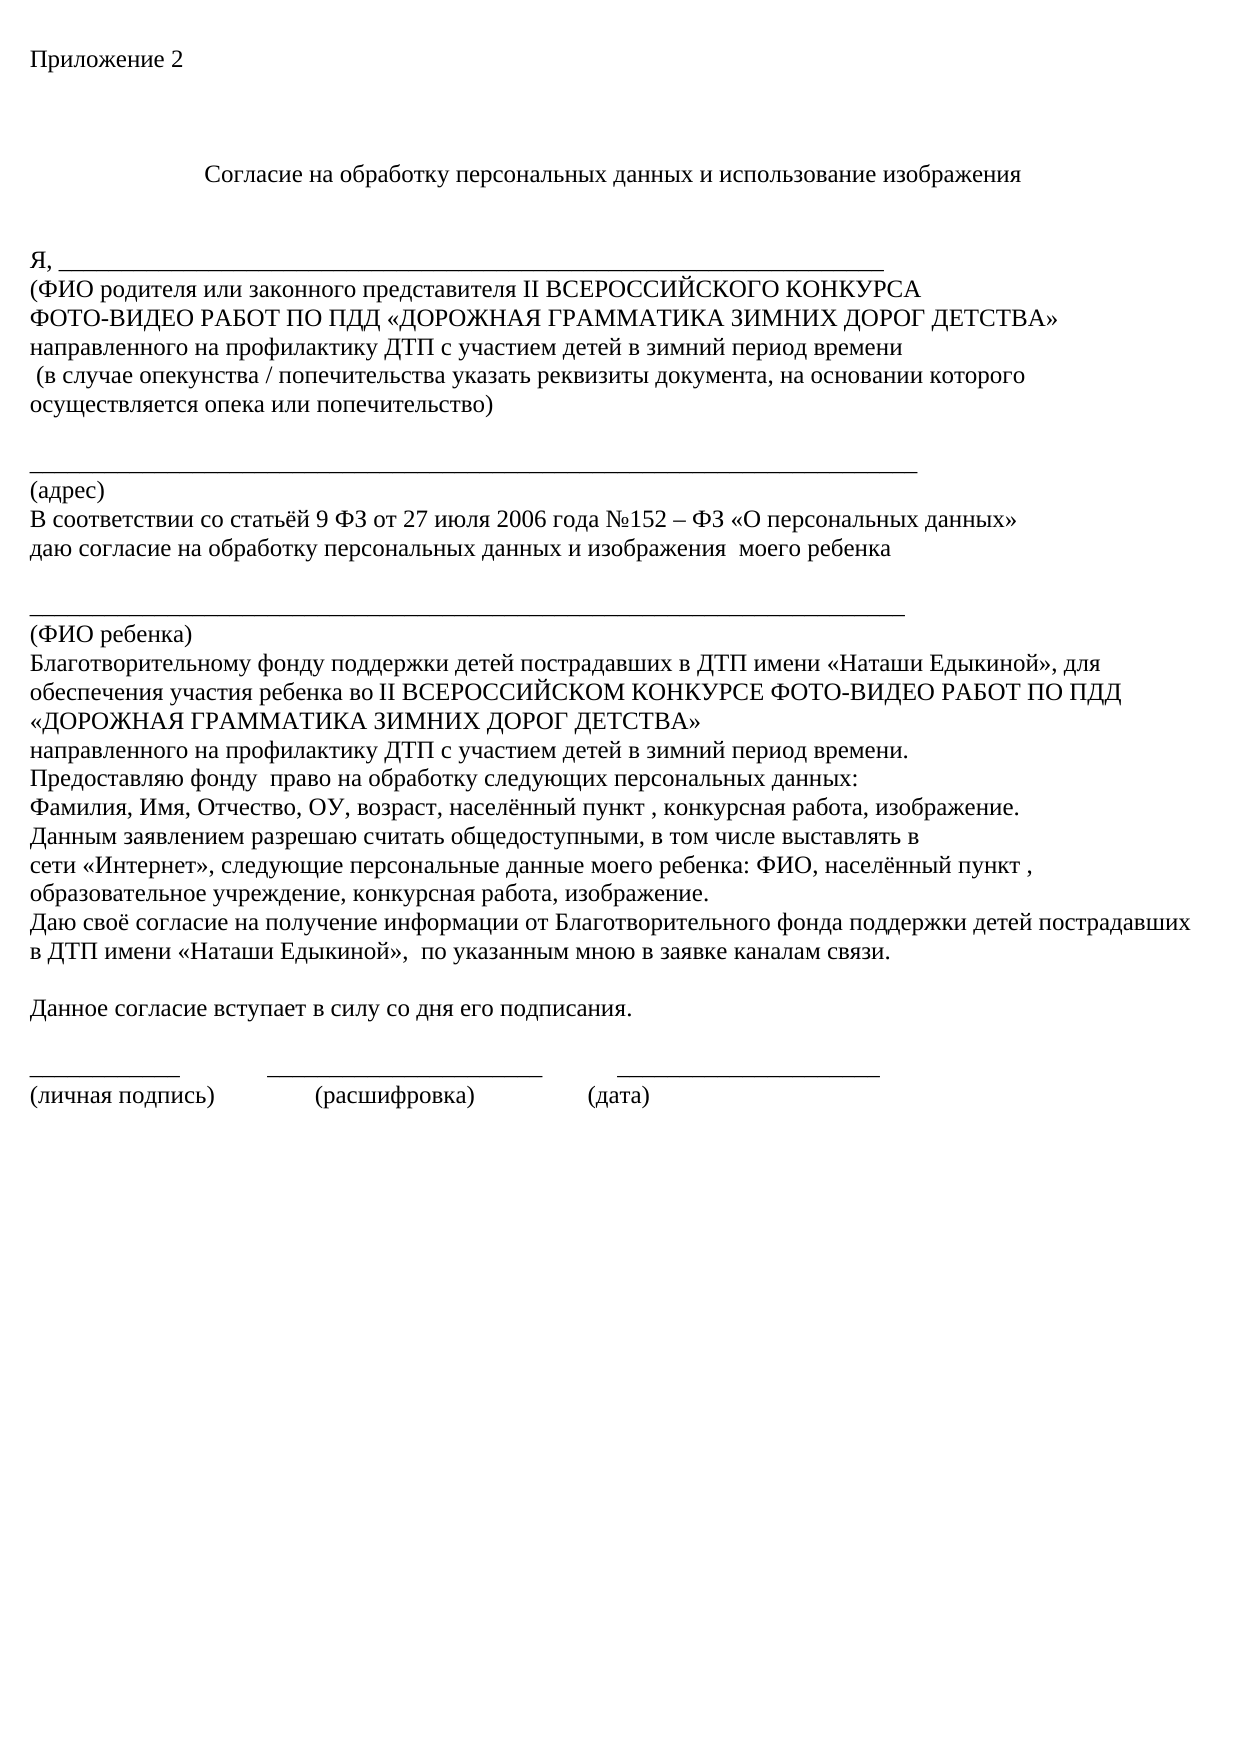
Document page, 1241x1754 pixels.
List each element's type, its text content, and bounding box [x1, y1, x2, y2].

text Я, __________________________________________________________________ [29, 246, 1196, 274]
text Приложение 2 [29, 44, 1196, 73]
text Предоставляю фонду право на обработку следующих персональных данных: [29, 763, 1196, 792]
text _______________________________________________________________________ [29, 447, 1196, 476]
text даю согласие на обработку персональных данных и изображения моего ребенка [29, 533, 1196, 562]
text (личная подпись) (расшифровка) (дата) [29, 1080, 1196, 1108]
text Фамилия, Имя, Отчество, ОУ, возраст, населённый пункт , конкурсная работа, изображение. [29, 792, 1196, 821]
text ____________ ______________________ _____________________ [29, 1051, 1196, 1080]
text Благотворительному фонду поддержки детей пострадавших в ДТП имени «Наташи Едыкиной», для обеспечения участия ребенка во II ВСЕРОССИЙСКОМ КОНКУРСЕ ФОТО-ВИДЕО РАБОТ ПО ПДД [29, 648, 1196, 706]
text Даю своё согласие на получение информации от Благотворительного фонда поддержки детей пострадавших в ДТП имени «Наташи Едыкиной», по указанным мною в заявке каналам связи. [29, 907, 1196, 965]
text ______________________________________________________________________ [29, 591, 1196, 619]
text Данное согласие вступает в силу со дня его подписания. [29, 993, 1196, 1022]
text (адрес) [29, 476, 1196, 504]
text направленного на профилактику ДТП с участием детей в зимний период времени. [29, 735, 1196, 763]
text «ДОРОЖНАЯ ГРАММАТИКА ЗИМНИХ ДОРОГ ДЕТСТВА» [29, 706, 1196, 735]
text В соответствии со статьёй 9 ФЗ от 27 июля 2006 года №152 – ФЗ «О персональных данных» [29, 504, 1196, 533]
text (в случае опекунства / попечительства указать реквизиты документа, на основании которого осуществляется опека или попечительство) [29, 361, 1196, 418]
text Согласие на обработку персональных данных и использование изображения [29, 159, 1196, 188]
text (ФИО ребенка) [29, 619, 1196, 648]
text образовательное учреждение, конкурсная работа, изображение. [29, 878, 1196, 907]
text ФОТО-ВИДЕО РАБОТ ПО ПДД «ДОРОЖНАЯ ГРАММАТИКА ЗИМНИХ ДОРОГ ДЕТСТВА» [29, 303, 1196, 332]
text направленного на профилактику ДТП с участием детей в зимний период времени [29, 332, 1196, 361]
text сети «Интернет», следующие персональные данные моего ребенка: ФИО, населённый пункт , [29, 850, 1196, 878]
text Данным заявлением разрешаю считать общедоступными, в том числе выставлять в [29, 821, 1196, 850]
text (ФИО родителя или законного представителя II ВСЕРОССИЙСКОГО КОНКУРСА [29, 274, 1196, 303]
